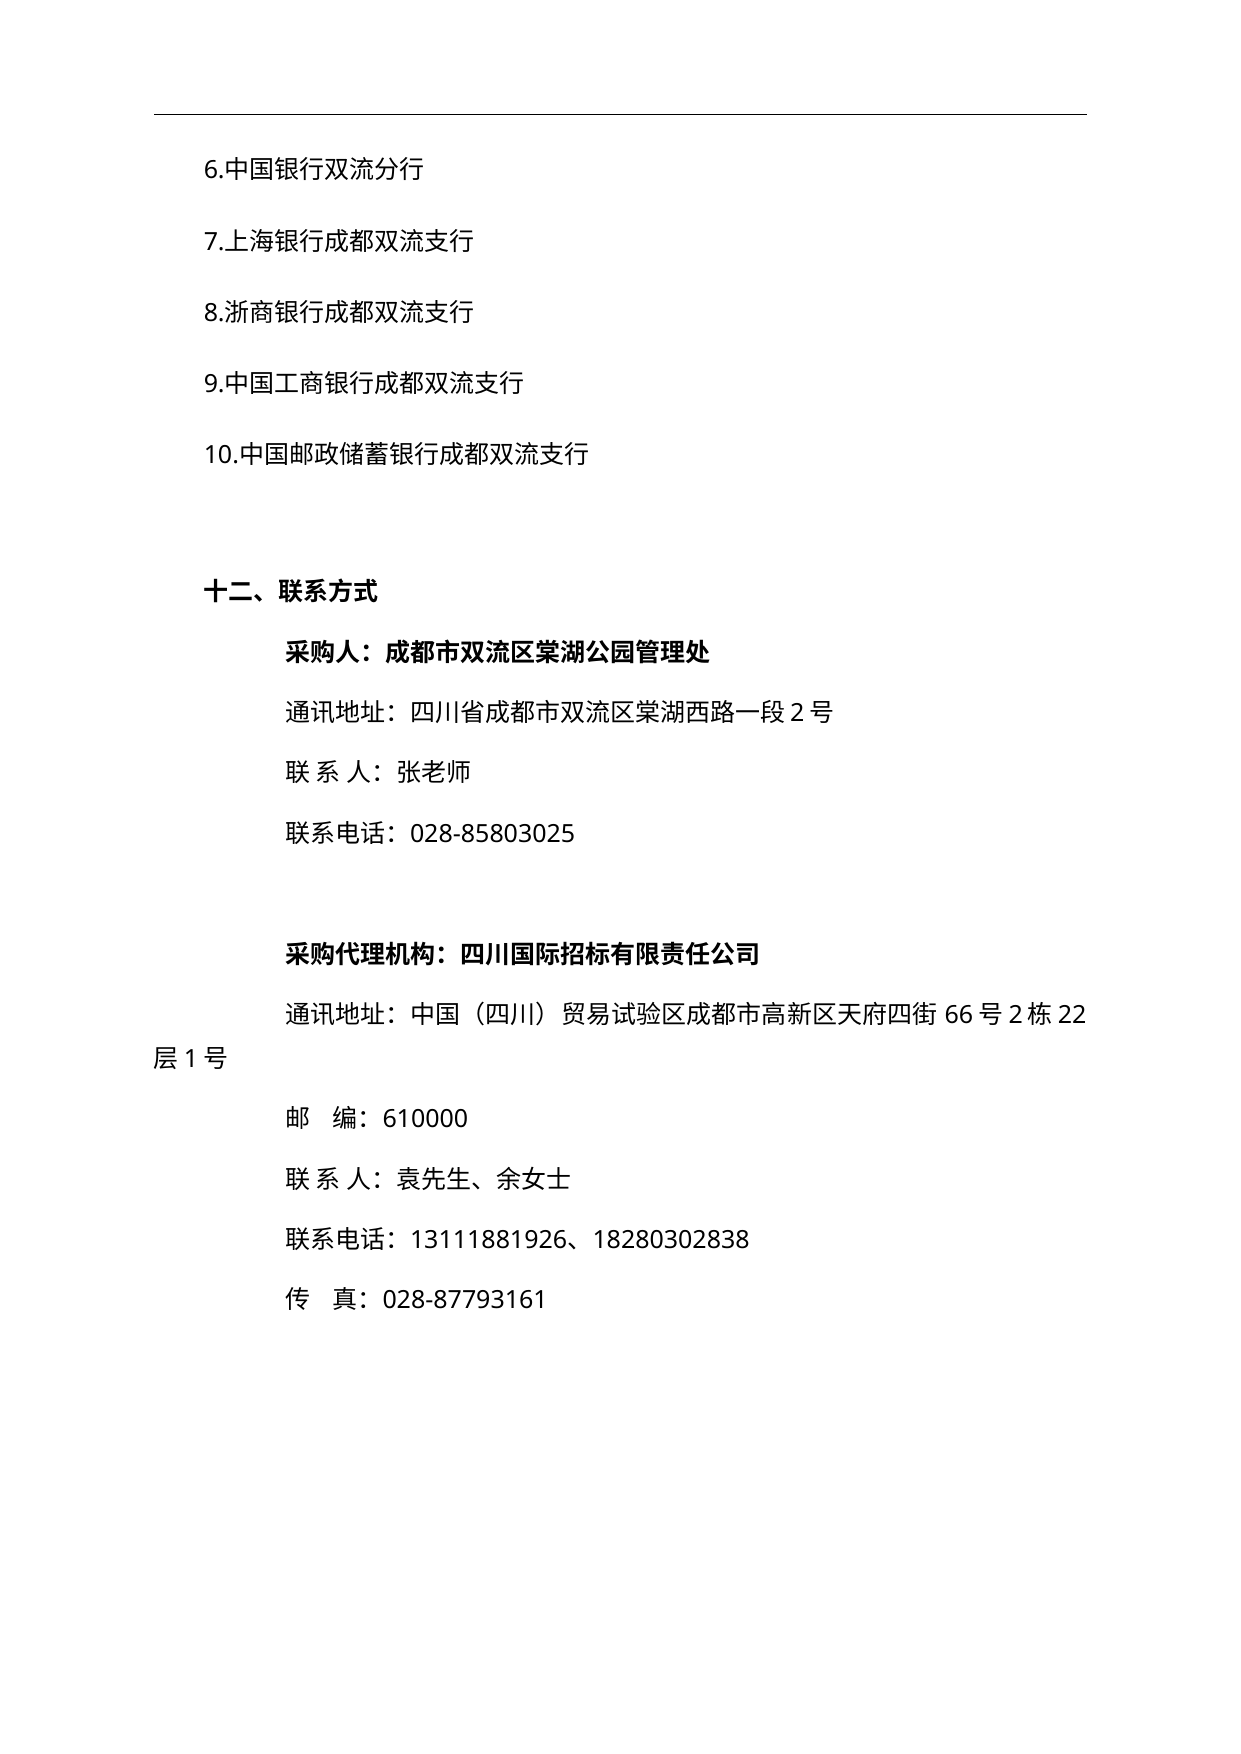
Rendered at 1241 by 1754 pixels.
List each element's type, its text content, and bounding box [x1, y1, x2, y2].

text 邮 编：610000 [153, 1093, 1087, 1136]
text 10.中国邮政储蓄银行成都双流支行 [153, 434, 1087, 470]
text 采购人：成都市双流区棠湖公园管理处 [153, 626, 1087, 670]
text 传 真：028-87793161 [153, 1274, 1087, 1318]
text 采购代理机构：四川国际招标有限责任公司 [153, 928, 1087, 972]
text 7.上海银行成都双流支行 [153, 221, 1087, 257]
text 联 系 人：张老师 [153, 747, 1087, 791]
text 9.中国工商银行成都双流支行 [153, 363, 1087, 399]
text 十二、联系方式 [153, 566, 1087, 609]
text 联系电话：13111881926、18280302838 [153, 1213, 1087, 1257]
text 通讯地址：中国（四川）贸易试验区成都市高新区天府四街66号2栋22层1号 [153, 988, 1087, 1076]
text 6.中国银行双流分行 [153, 150, 1087, 186]
text 通讯地址：四川省成都市双流区棠湖西路一段2号 [153, 686, 1087, 730]
text 联 系 人：袁先生、余女士 [153, 1153, 1087, 1197]
text 8.浙商银行成都双流支行 [153, 292, 1087, 328]
text 联系电话：028-85803025 [153, 807, 1087, 851]
